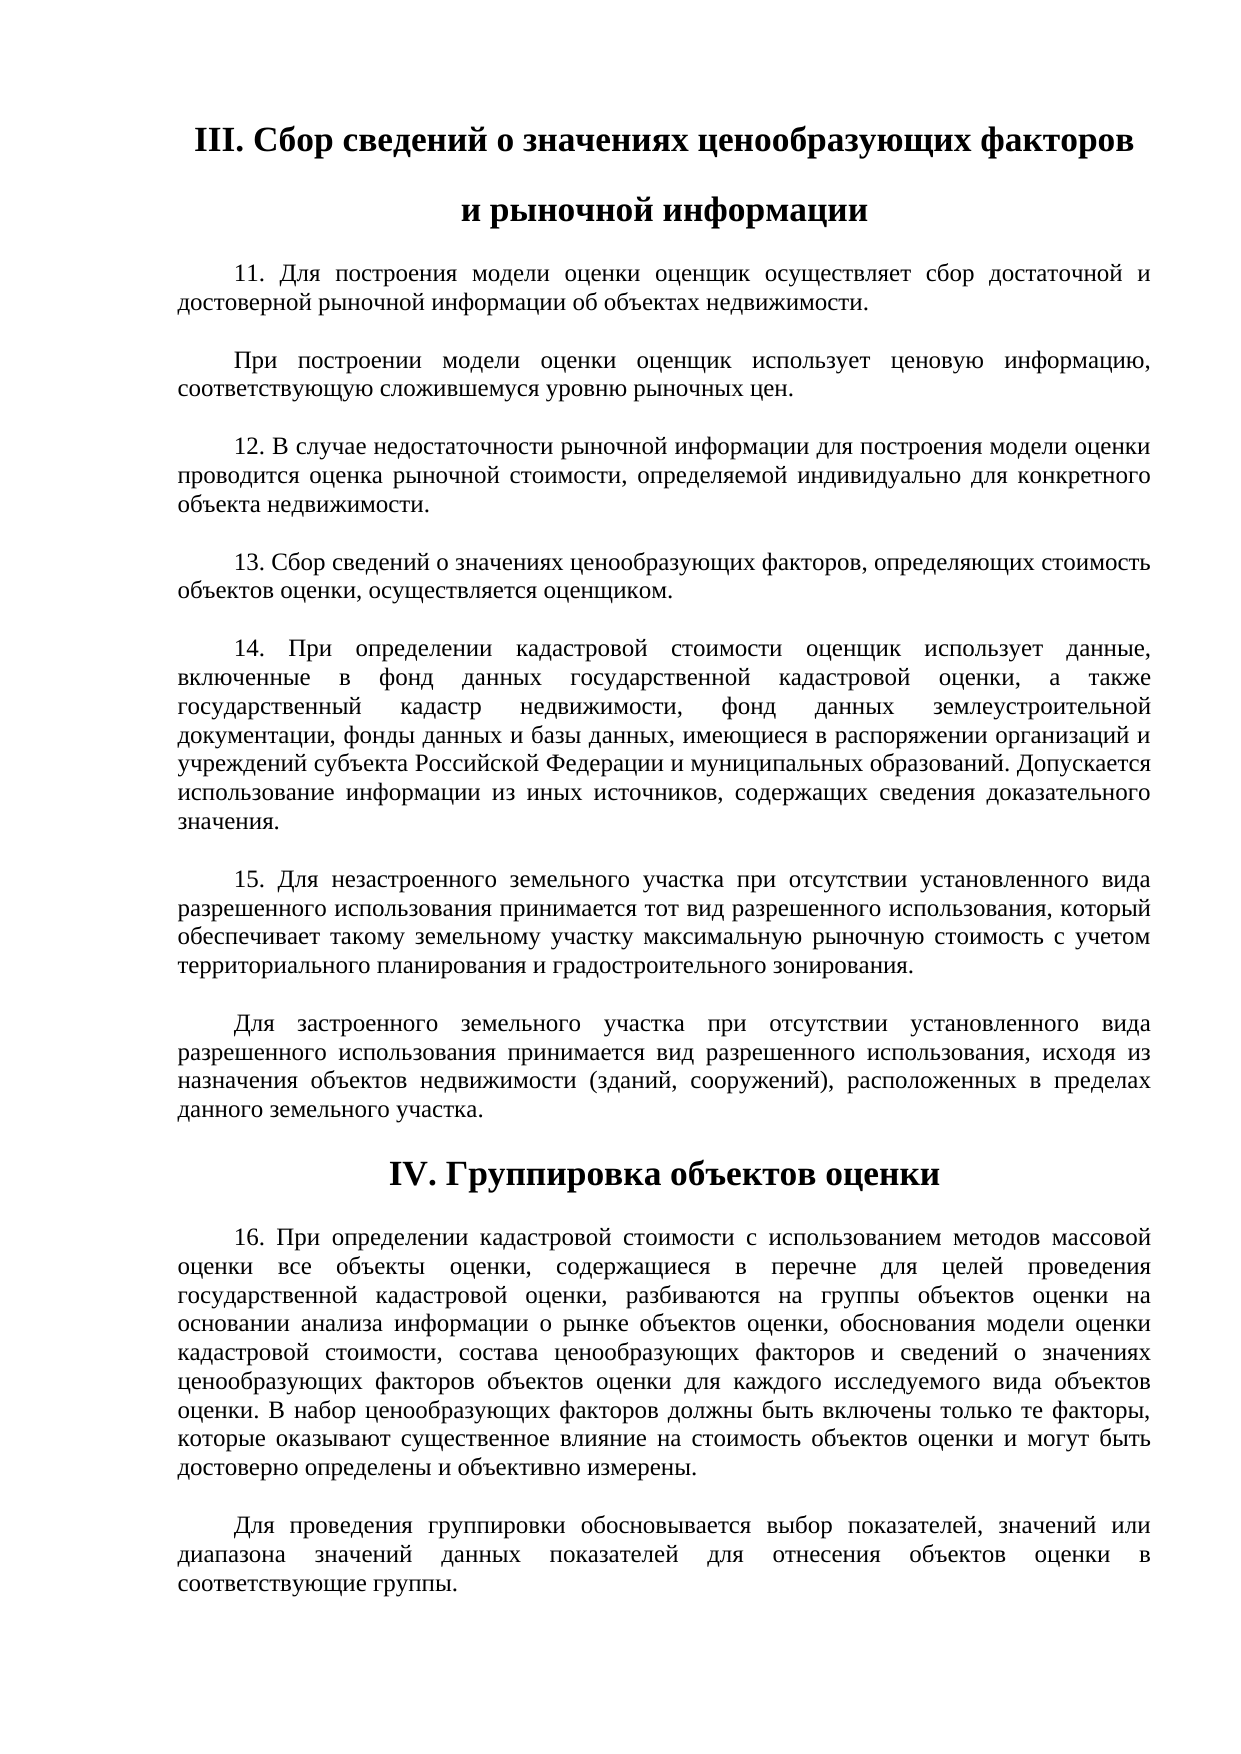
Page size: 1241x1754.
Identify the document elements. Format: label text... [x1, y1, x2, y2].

text IV. Группировка объектов оценки [177, 1152, 1152, 1193]
text При построении модели оценки оценщик использует ценовую информацию, соответствующую сложившемуся уровню рыночных цен. [177, 345, 1152, 402]
text 15. Для незастроенного земельного участка при отсутствии установленного вида разрешенного использования принимается тот вид разрешенного использования, который обеспечивает такому земельному участку максимальную рыночную стоимость с учетом территориального планирования и градостроительного зонирования. [177, 864, 1152, 979]
text 14. При определении кадастровой стоимости оценщик использует данные, включенные в фонд данных государственной кадастровой оценки, а также государственный кадастр недвижимости, фонд данных землеустроительной документации, фонды данных и базы данных, имеющиеся в распоряжении организаций и учреждений субъекта Российской Федерации и муниципальных образований. Допускается использование информации из иных источников, содержащих сведения доказательного значения. [177, 633, 1152, 835]
text Для застроенного земельного участка при отсутствии установленного вида разрешенного использования принимается вид разрешенного использования, исходя из назначения объектов недвижимости (зданий, сооружений), расположенных в пределах данного земельного участка. [177, 1008, 1152, 1123]
text III. Сбор сведений о значениях ценообразующих факторов [177, 118, 1152, 159]
text 16. При определении кадастровой стоимости с использованием методов массовой оценки все объекты оценки, содержащиеся в перечне для целей проведения государственной кадастровой оценки, разбиваются на группы объектов оценки на основании анализа информации о рынке объектов оценки, обоснования модели оценки кадастровой стоимости, состава ценообразующих факторов и сведений о значениях ценообразующих факторов объектов оценки для каждого исследуемого вида объектов оценки. В набор ценообразующих факторов должны быть включены только те факторы, которые оказывают существенное влияние на стоимость объектов оценки и могут быть достоверно определены и объективно измерены. [177, 1222, 1152, 1481]
text 13. Сбор сведений о значениях ценообразующих факторов, определяющих стоимость объектов оценки, осуществляется оценщиком. [177, 547, 1152, 604]
text и рыночной информации [177, 188, 1152, 229]
text 12. В случае недостаточности рыночной информации для построения модели оценки проводится оценка рыночной стоимости, определяемой индивидуально для конкретного объекта недвижимости. [177, 431, 1152, 518]
text 11. Для построения модели оценки оценщик осуществляет сбор достаточной и достоверной рыночной информации об объектах недвижимости. [177, 258, 1152, 316]
text Для проведения группировки обосновывается выбор показателей, значений или диапазона значений данных показателей для отнесения объектов оценки в соответствующие группы. [177, 1510, 1152, 1596]
